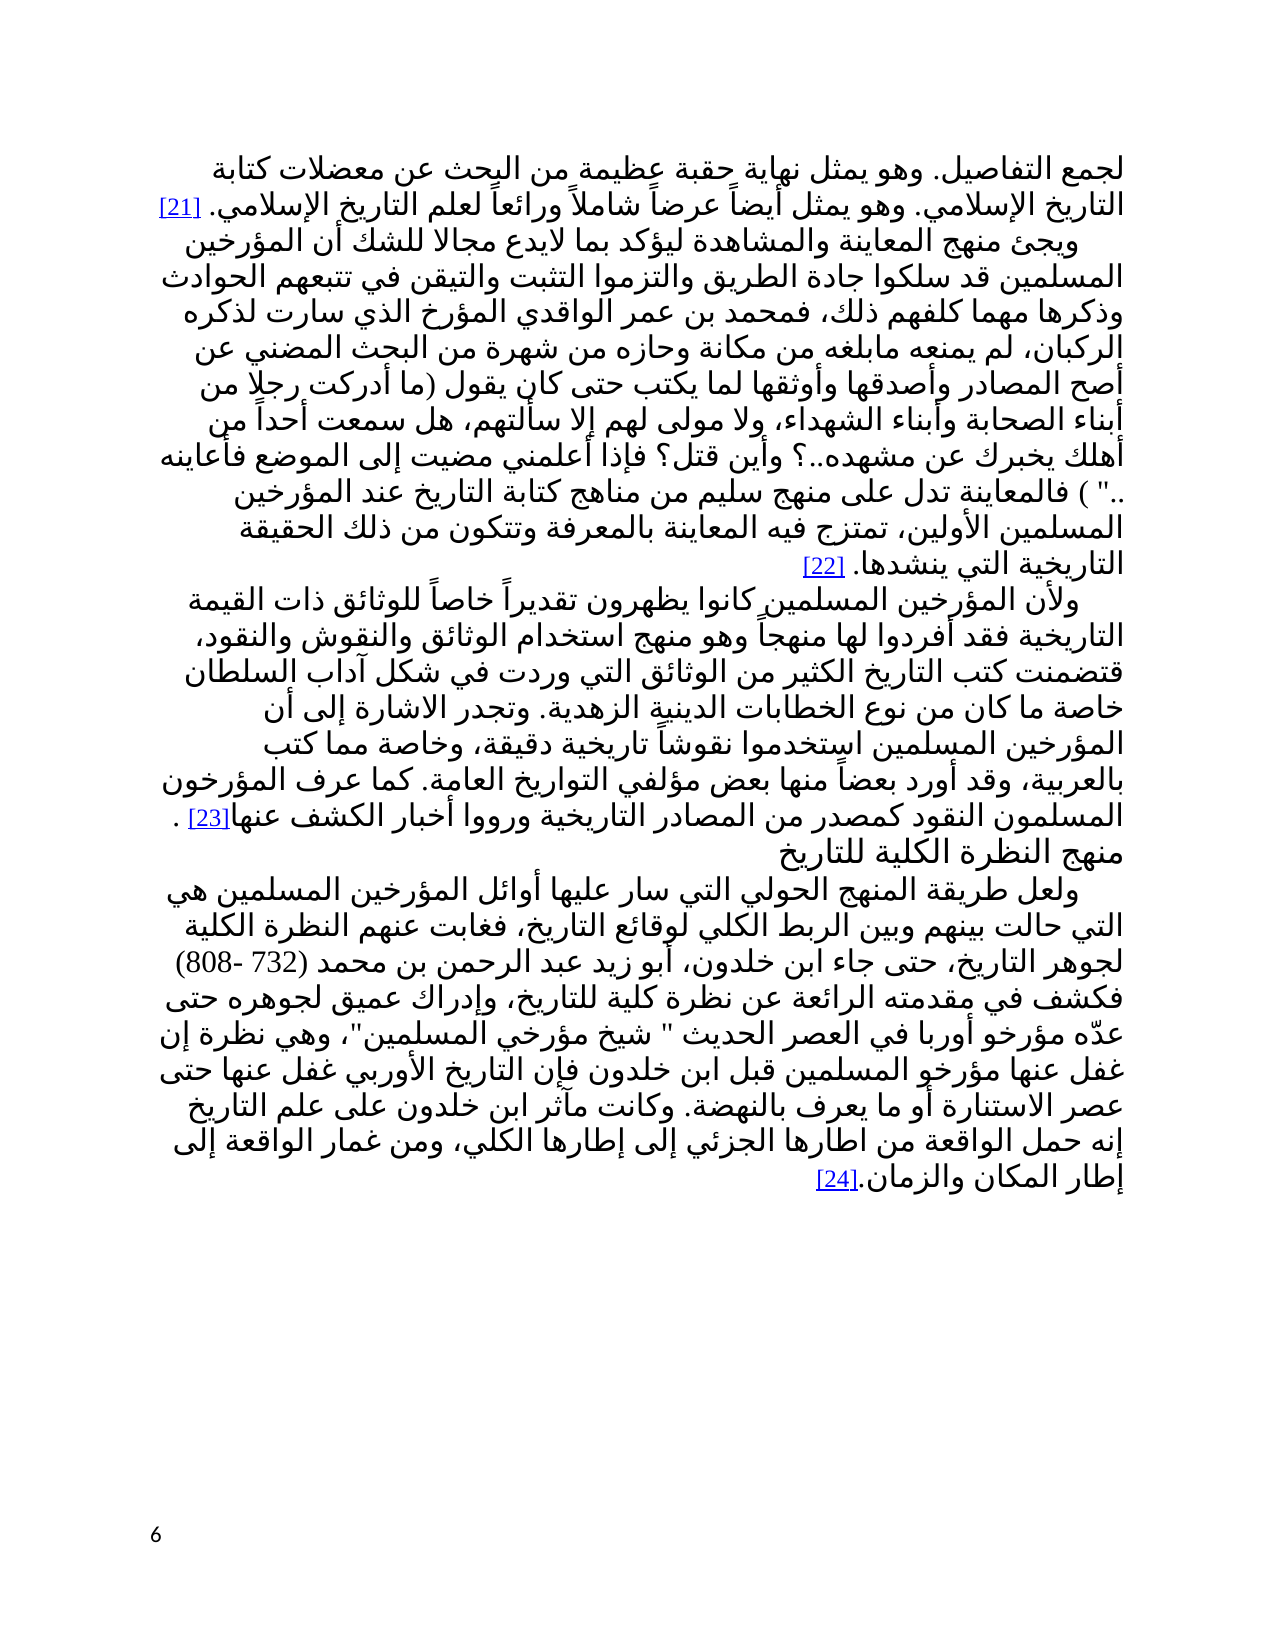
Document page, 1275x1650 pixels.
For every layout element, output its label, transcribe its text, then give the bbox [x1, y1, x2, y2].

text منهج النظرة الكلية للتاريخ [150, 833, 1125, 871]
text ولأن المؤرخين المسلمين كانوا يظهرون تقديراً خاصاً للوثائق ذات القيمة التاريخية فقد أفردوا لها منهجاً وهو منهج استخدام الوثائق والنقوش والنقود، قتضمنت كتب التاريخ الكثير من الوثائق التي وردت في شكل آداب السلطان خاصة ما كان من نوع الخطابات الدينية الزهدية. وتجدر الاشارة إلى أن المؤرخين المسلمين استخدموا نقوشاً تاريخية دقيقة، وخاصة مما كتب بالعربية، وقد أورد بعضاً منها بعض مؤلفي التواريخ العامة. كما عرف المؤرخون المسلمون النقود كمصدر من المصادر التاريخية ورووا أخبار الكشف عنها[23] . [150, 581, 1125, 833]
text ولعل طريقة المنهج الحولي التي سار عليها أوائل المؤرخين المسلمين هي التي حالت بينهم وبين الربط الكلي لوقائع التاريخ، فغابت عنهم النظرة الكلية لجوهر التاريخ، حتى جاء ابن خلدون، أبو زيد عبد الرحمن بن محمد (732 -808) فكشف في مقدمته الرائعة عن نظرة كلية للتاريخ، وإدراك عميق لجوهره حتى عدّه مؤرخو أوربا في العصر الحديث " شيخ مؤرخي المسلمين"، وهي نظرة إن غفل عنها مؤرخو المسلمين قبل ابن خلدون فإن التاريخ الأوربي غفل عنها حتى عصر الاستنارة أو ما يعرف بالنهضة. وكانت مآثر ابن خلدون على علم التاريخ إنه حمل الواقعة من اطارها الجزئي إلى إطارها الكلي، ومن غمار الواقعة إلى إطار المكان والزمان.[24] [150, 871, 1125, 1194]
text ويجئ منهج المعاينة والمشاهدة ليؤكد بما لايدع مجالا للشك أن المؤرخين المسلمين قد سلكوا جادة الطريق والتزموا التثبت والتيقن في تتبعهم الحوادث وذكرها مهما كلفهم ذلك، فمحمد بن عمر الواقدي المؤرخ الذي سارت لذكره الركبان، لم يمنعه مابلغه من مكانة وحازه من شهرة من البحث المضني عن أصح المصادر وأصدقها وأوثقها لما يكتب حتى كان يقول (ما أدركت رجلا من أبناء الصحابة وأبناء الشهداء، ولا مولى لهم إلا سألتهم، هل سمعت أحداً من أهلك يخبرك عن مشهده..؟ وأين قتل؟ فإذا أعلمني مضيت إلى الموضع فأعاينه .." ) فالمعاينة تدل على منهج سليم من مناهج كتابة التاريخ عند المؤرخين المسلمين الأولين، تمتزج فيه المعاينة بالمعرفة وتتكون من ذلك الحقيقة التاريخية التي ينشدها. [22] [150, 222, 1125, 581]
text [150, 150, 1125, 222]
